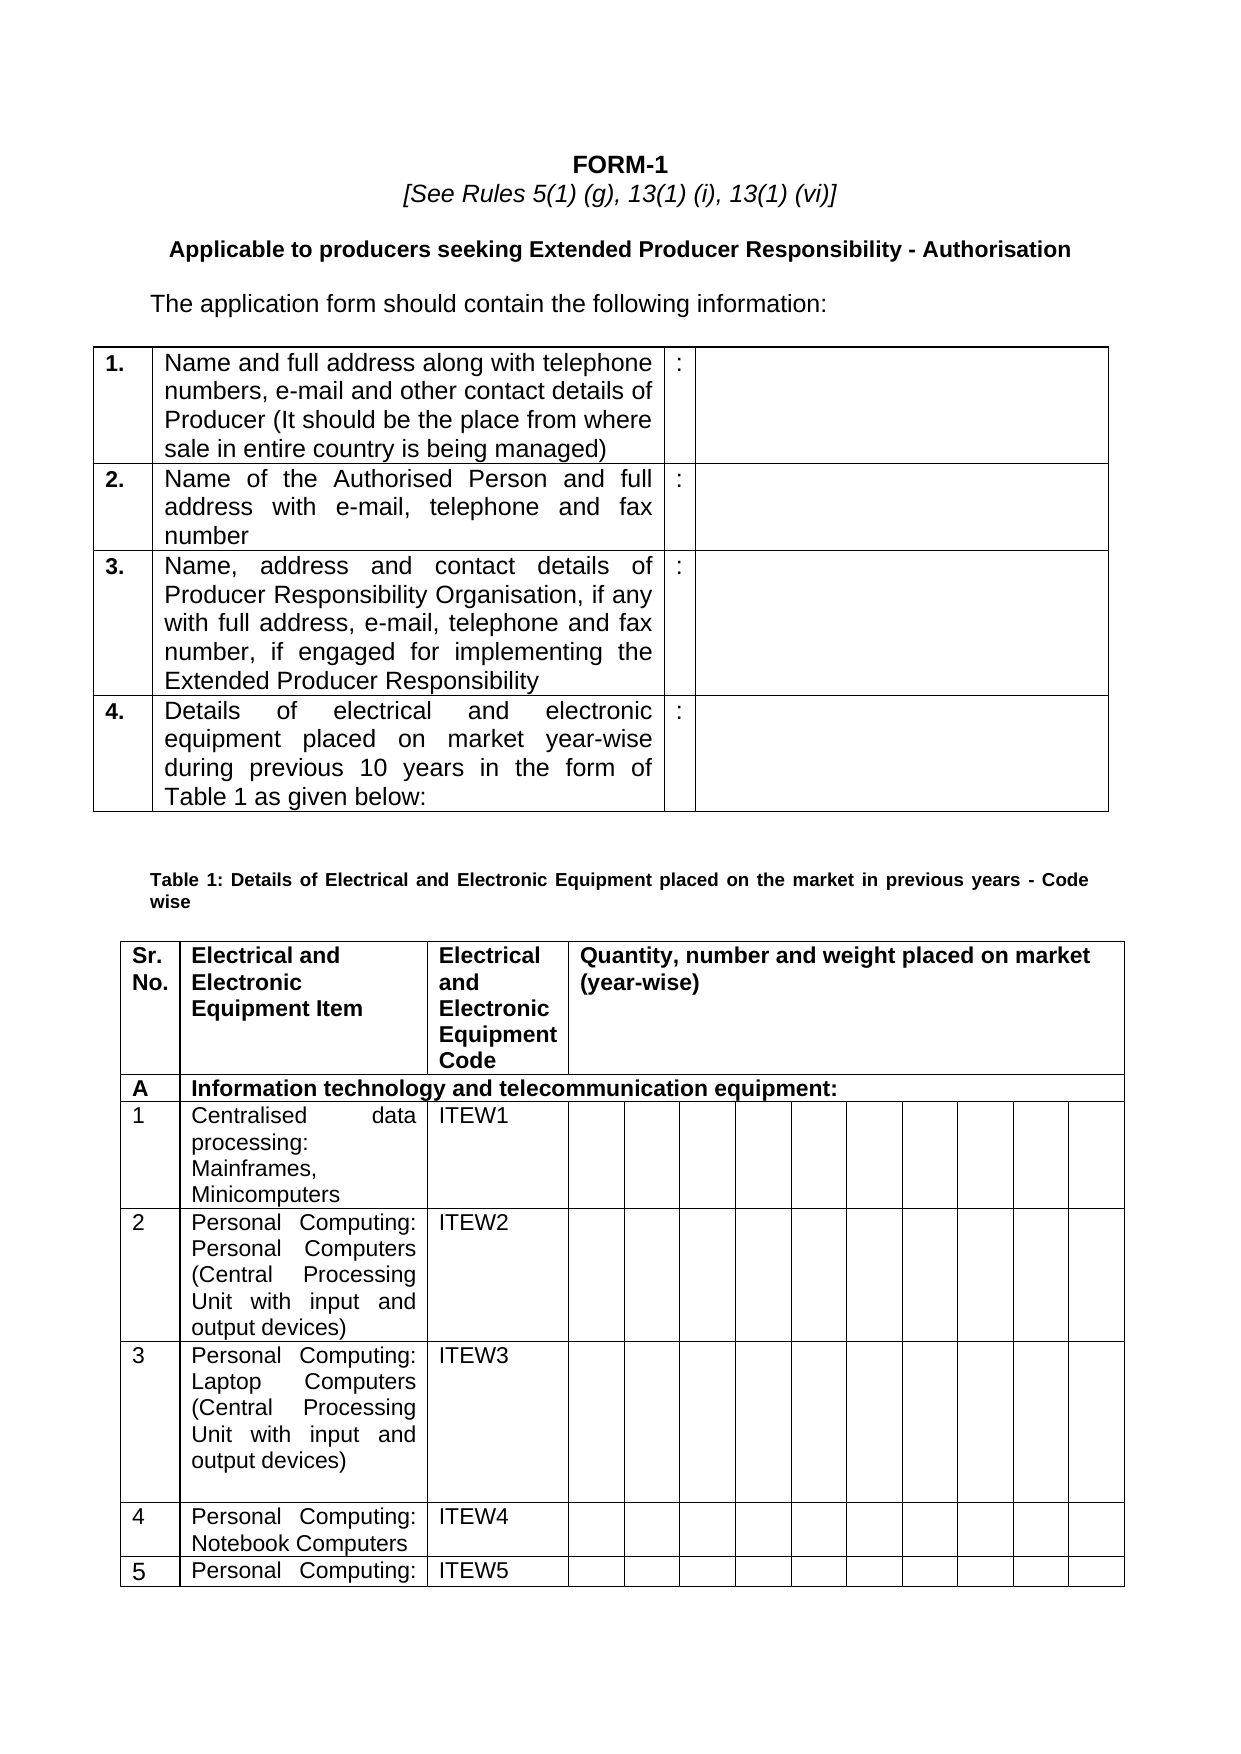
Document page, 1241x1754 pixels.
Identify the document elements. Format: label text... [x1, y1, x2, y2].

table_header Quantity, number and weight placed on market (year-wise) [569, 942, 1124, 1074]
table_cell [903, 1102, 957, 1208]
text [See Rules 5(1) (g), 13(1) (i), 13(1) (vi)] [150, 179, 1090, 207]
table_cell [736, 1503, 791, 1556]
table_cell [1014, 1342, 1068, 1502]
table_cell [569, 1557, 624, 1586]
table_cell [625, 1209, 679, 1341]
table_header Electrical and Electronic Equipment Code [428, 942, 568, 1074]
table_cell [1069, 1557, 1124, 1586]
table_cell [680, 1209, 735, 1341]
table_cell [696, 696, 1108, 811]
table_cell [680, 1503, 735, 1556]
table_cell [625, 1342, 679, 1502]
table_cell [1014, 1102, 1068, 1208]
table_cell [792, 1503, 846, 1556]
table_cell 1 [121, 1102, 179, 1208]
table_cell [625, 1557, 679, 1586]
table_header : [665, 348, 695, 462]
table_cell [680, 1557, 735, 1586]
table_cell [847, 1503, 902, 1556]
table_cell [569, 1102, 624, 1208]
table_cell [847, 1342, 902, 1502]
table_cell 3 [121, 1342, 179, 1502]
table_cell [1069, 1503, 1124, 1556]
table_cell [903, 1503, 957, 1556]
table_cell [696, 551, 1108, 694]
table_header [696, 348, 1108, 462]
table_header [94, 348, 152, 462]
table_cell [792, 1342, 846, 1502]
table_cell [958, 1342, 1013, 1502]
table_cell ITEW5 [428, 1557, 568, 1586]
table_cell [625, 1503, 679, 1556]
table_cell [569, 1503, 624, 1556]
table_cell 4 [121, 1503, 179, 1556]
table_cell [680, 1102, 735, 1208]
table_cell [94, 551, 152, 694]
table_header Name and full address along with telephone numbers, e-mail and other contact details of Producer (It should be the place from where sale in entire country is being managed) [153, 348, 664, 462]
table_cell ITEW1 [428, 1102, 568, 1208]
text Table 1: Details of Electrical and Electronic Equipment placed on the market in previous years - Code wise [150, 869, 1090, 912]
table_cell [958, 1102, 1013, 1208]
table_cell [958, 1503, 1013, 1556]
table_cell [1069, 1102, 1124, 1208]
table_cell [792, 1102, 846, 1208]
table_cell ITEW2 [428, 1209, 568, 1341]
text The application form should contain the following information: [150, 289, 1090, 318]
table_cell ITEW4 [428, 1503, 568, 1556]
table_cell [1069, 1209, 1124, 1341]
table_cell Details of electrical and electronic equipment placed on market year-wise during previous 10 years in the form of Table 1 as given below: [153, 696, 664, 811]
table_cell [847, 1102, 902, 1208]
table_cell [569, 1342, 624, 1502]
table_cell Information technology and telecommunication equipment: [181, 1075, 1124, 1101]
table_cell [1014, 1557, 1068, 1586]
table_cell [680, 1342, 735, 1502]
table_cell : [665, 551, 695, 694]
table_cell [1014, 1503, 1068, 1556]
table_cell Name of the Authorised Person and full address with e-mail, telephone and fax number [153, 464, 664, 550]
table_cell A [121, 1075, 179, 1101]
table_cell Personal Computing: Notebook Computers [181, 1503, 427, 1556]
table_cell [625, 1102, 679, 1208]
table_header Sr. No. [121, 942, 179, 1074]
table_cell : [665, 696, 695, 811]
table_cell Personal Computing: Personal Computers (Central Processing Unit with input and output devices) [181, 1209, 427, 1341]
table_cell [847, 1209, 902, 1341]
table_cell [736, 1342, 791, 1502]
table_cell [792, 1557, 846, 1586]
text Applicable to producers seeking Extended Producer Responsibility - Authorisation [150, 236, 1090, 263]
table_cell 5 [121, 1557, 179, 1586]
table_cell [94, 696, 152, 811]
table_cell [958, 1557, 1013, 1586]
table_header Electrical and Electronic Equipment Item [181, 942, 427, 1074]
table_cell Name, address and contact details of Producer Responsibility Organisation, if any with full address, e-mail, telephone and fax number, if engaged for implementing the Extended Producer Responsibility [153, 551, 664, 694]
table_cell [903, 1557, 957, 1586]
table_cell [1069, 1342, 1124, 1502]
table_cell [569, 1209, 624, 1341]
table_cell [181, 1557, 427, 1586]
table_cell [696, 464, 1108, 550]
table_cell [736, 1102, 791, 1208]
table_cell : [665, 464, 695, 550]
table_cell [736, 1209, 791, 1341]
table_cell [94, 464, 152, 550]
table_cell [903, 1342, 957, 1502]
table_cell [958, 1209, 1013, 1341]
table_cell 2 [121, 1209, 179, 1341]
table_cell [1014, 1209, 1068, 1341]
table_cell [847, 1557, 902, 1586]
table_cell [903, 1209, 957, 1341]
table_cell ITEW3 [428, 1342, 568, 1502]
table_cell [792, 1209, 846, 1341]
text FORM-1 [150, 150, 1090, 179]
table_cell [736, 1557, 791, 1586]
table_cell Centralised data processing: Mainframes, Minicomputers [181, 1102, 427, 1208]
table_cell Personal Computing: Laptop Computers (Central Processing Unit with input and output devices) [181, 1342, 427, 1502]
